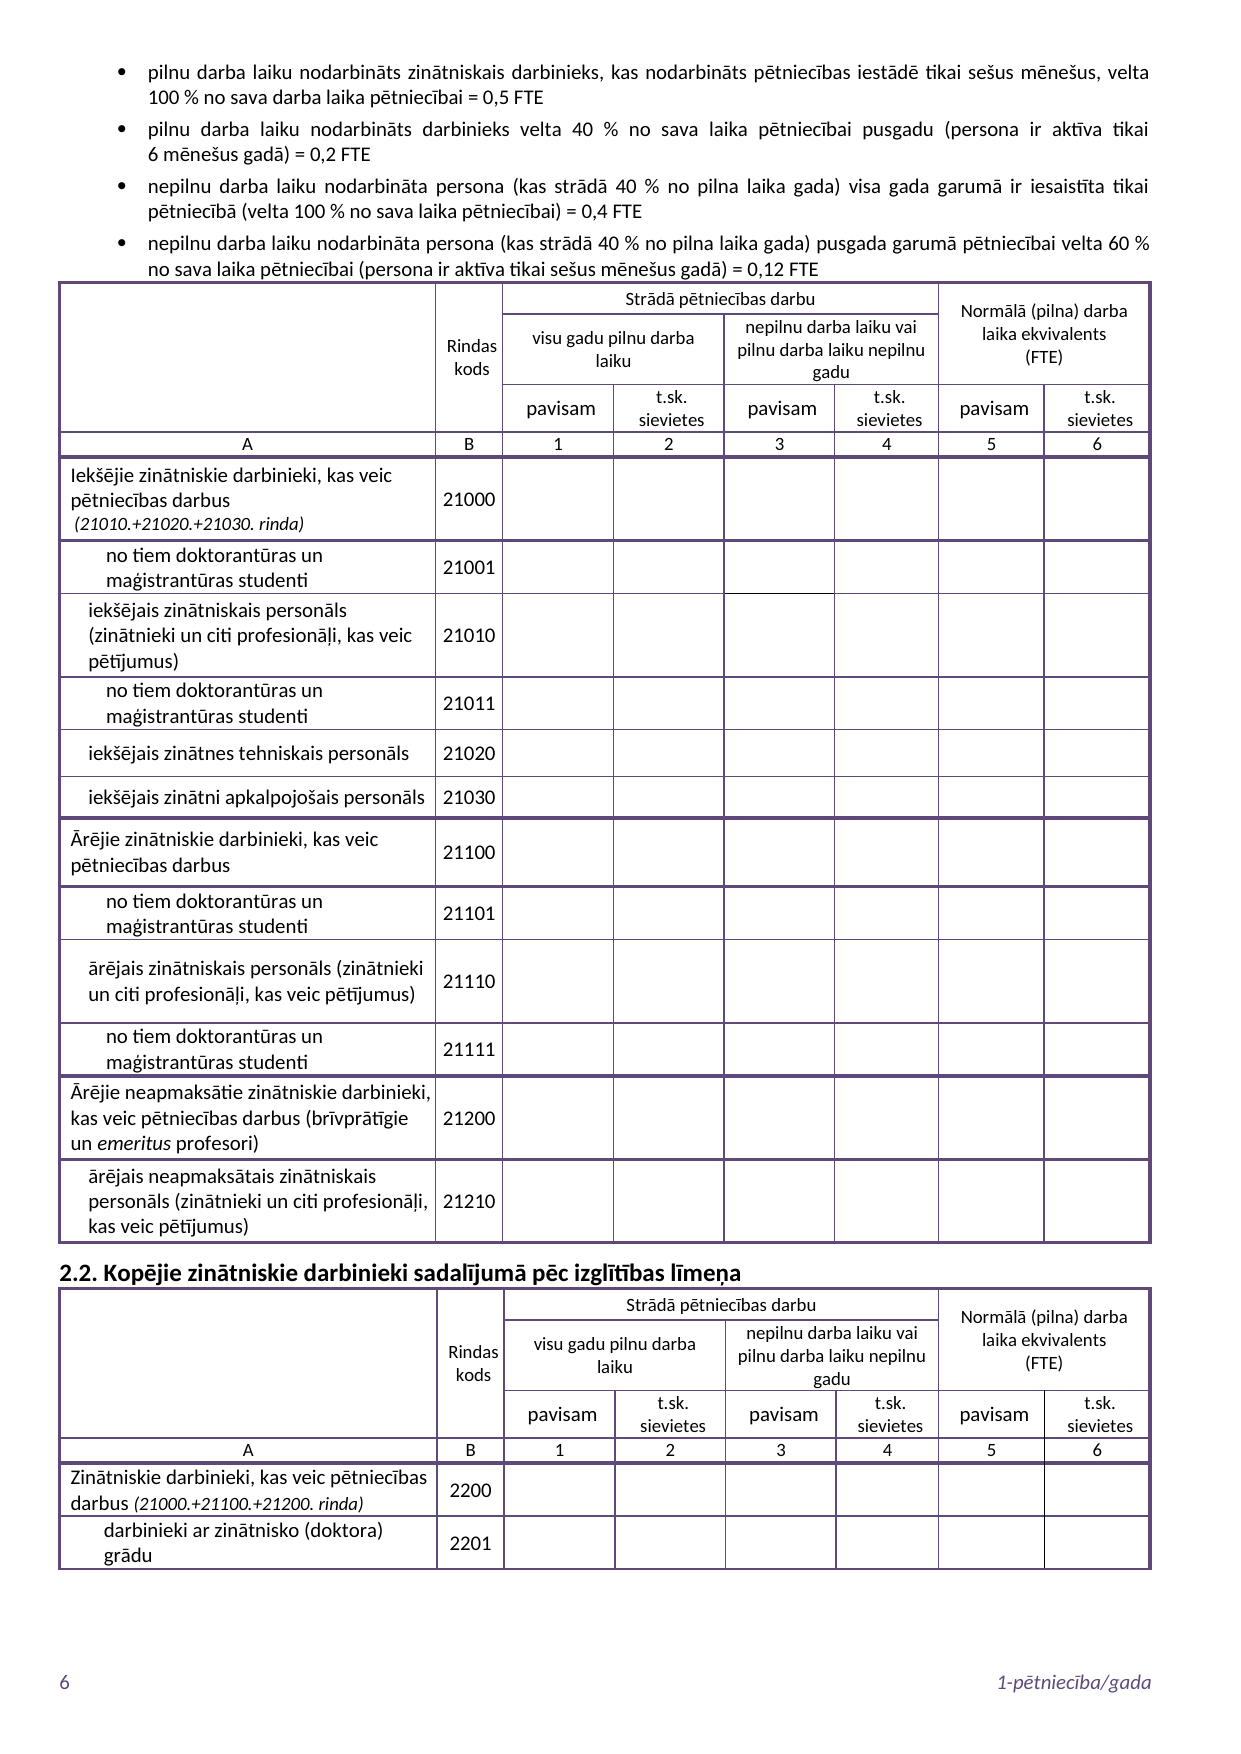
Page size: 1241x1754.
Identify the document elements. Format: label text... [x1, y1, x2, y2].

table_cell [725, 730, 834, 776]
table_cell [614, 594, 723, 676]
table_cell [614, 1078, 723, 1158]
table_cell visu gadu pilnu darba laiku [505, 1321, 725, 1389]
table_cell [614, 730, 723, 776]
table_cell 21100 [436, 820, 502, 885]
table_cell [505, 1517, 614, 1568]
table_cell Iekšējie zinātniskie darbinieki, kas veic pētniecības darbus (21010.+21020.+21030. rinda) [61, 459, 435, 539]
table_cell [725, 940, 834, 1022]
table_cell no tiem doktorantūras un maģistrantūras studenti [61, 1024, 435, 1074]
table_cell nepilnu darba laiku vai pilnu darba laiku nepilnu gadu [725, 315, 938, 383]
table_cell 4 [837, 1439, 938, 1461]
list nepilnu darba laiku nodarbināta persona (kas strādā 40 % no pilna laika gada) pusgada garumā pētniecībai velta 60 % no sava laika pētniecībai (persona ir aktīva tikai sešus mēnešus gadā) = 0,12 FTE [118, 230, 1152, 281]
table_header Rindas kods [436, 284, 502, 431]
table_cell [837, 1465, 938, 1515]
table_cell 6 [1045, 1439, 1148, 1461]
table_cell t.sk. sievietes [616, 1391, 725, 1437]
table_cell A [61, 433, 435, 455]
table_cell [616, 1517, 725, 1568]
table_cell no tiem doktorantūras un maģistrantūras studenti [61, 888, 435, 939]
table_cell 2 [616, 1439, 725, 1461]
table_cell [939, 1024, 1043, 1074]
table_cell pavisam [505, 1391, 614, 1437]
table_cell 21030 [436, 777, 502, 816]
table_cell 3 [726, 1439, 835, 1461]
table_cell [614, 1161, 723, 1241]
table_cell darbinieki ar zinātnisko (doktora) grādu [61, 1517, 436, 1568]
table_header Normālā (pilna) darba laika ekvivalents (FTE) [939, 1290, 1148, 1389]
table_cell [614, 777, 723, 816]
table_cell [725, 678, 834, 728]
table_cell [1045, 777, 1148, 816]
table_cell Ārējie zinātniskie darbinieki, kas veic pētniecības darbus [61, 820, 435, 885]
table_cell [503, 1161, 613, 1241]
table_cell 1 [505, 1439, 614, 1461]
table_cell Zinātniskie darbinieki, kas veic pētniecības darbus (21000.+21100.+21200. rinda) [61, 1465, 436, 1515]
table_cell [1045, 820, 1148, 885]
table_cell [614, 888, 723, 939]
table_cell [505, 1465, 614, 1515]
table_cell iekšējais zinātniskais personāls (zinātnieki un citi profesionāļi, kas veic pētījumus) [61, 594, 435, 676]
table_cell [835, 888, 938, 939]
table_cell 6 [1045, 433, 1148, 455]
table_cell 4 [835, 433, 938, 455]
table_cell 21000 [436, 459, 502, 539]
table_cell 2 [614, 433, 723, 455]
table_cell [1045, 888, 1148, 939]
table_cell [725, 1078, 834, 1158]
table_cell 21010 [436, 594, 502, 676]
table_cell t.sk. sievietes [1045, 385, 1148, 431]
table_cell [835, 594, 938, 676]
text 2.2. Kopējie zinātniskie darbinieki sadalījumā pēc izglītības līmeņa [59, 1257, 1152, 1287]
table_cell [835, 459, 938, 539]
table_cell [503, 594, 613, 676]
table_cell [1045, 1161, 1148, 1241]
table_cell pavisam [726, 1391, 835, 1437]
table_cell pavisam [503, 385, 613, 431]
table_cell [1045, 1078, 1148, 1158]
table_cell pavisam [725, 385, 834, 431]
table_cell [835, 820, 938, 885]
table_cell 2200 [438, 1465, 503, 1515]
table_cell [725, 459, 834, 539]
table_cell 21210 [436, 1161, 502, 1241]
table_cell [1045, 542, 1148, 593]
table_cell [835, 542, 938, 593]
table_cell [939, 940, 1043, 1022]
table_cell [835, 1161, 938, 1241]
table_cell visu gadu pilnu darba laiku [503, 315, 723, 383]
table_cell [939, 820, 1043, 885]
table_cell B [436, 433, 502, 455]
table_cell [614, 940, 723, 1022]
table_cell [725, 888, 834, 939]
table_header Strādā pētniecības darbu [503, 284, 938, 313]
table_cell 21011 [436, 678, 502, 728]
table_cell [835, 777, 938, 816]
table_cell [614, 459, 723, 539]
table_cell t.sk. sievietes [1045, 1391, 1148, 1437]
table_cell [939, 1465, 1044, 1515]
table_cell [725, 820, 834, 885]
table_cell [614, 542, 723, 593]
table_cell [939, 594, 1043, 676]
table_cell [725, 1161, 834, 1241]
table_cell [726, 1517, 835, 1568]
table_cell no tiem doktorantūras un maģistrantūras studenti [61, 678, 435, 728]
table_header Normālā (pilna) darba laika ekvivalents (FTE) [939, 284, 1148, 383]
table_cell 21020 [436, 730, 502, 776]
table_cell [1045, 1024, 1148, 1074]
table_cell [835, 1024, 938, 1074]
table_cell t.sk. sievietes [837, 1391, 938, 1437]
table_cell [939, 777, 1043, 816]
table_cell [835, 940, 938, 1022]
table_header Rindas kods [438, 1290, 503, 1437]
table_cell 21111 [436, 1024, 502, 1074]
table_cell ārējais zinātniskais personāls (zinātnieki un citi profesionāļi, kas veic pētījumus) [61, 940, 435, 1022]
table_cell [614, 1024, 723, 1074]
table_cell 5 [939, 1439, 1044, 1461]
table_cell 21200 [436, 1078, 502, 1158]
table_cell 5 [939, 433, 1043, 455]
table_cell [1045, 1517, 1148, 1568]
table_cell [1045, 730, 1148, 776]
table_header [61, 1290, 436, 1437]
table_cell 3 [725, 433, 834, 455]
table_cell 2201 [438, 1517, 503, 1568]
table_cell B [438, 1439, 503, 1461]
table_cell [837, 1517, 938, 1568]
table_cell [835, 1078, 938, 1158]
table_header Strādā pētniecības darbu [505, 1290, 938, 1319]
table_cell [939, 1078, 1043, 1158]
table_cell [1045, 594, 1148, 676]
table_cell iekšējais zinātni apkalpojošais personāls [61, 777, 435, 816]
table_cell pavisam [939, 385, 1043, 431]
table_cell nepilnu darba laiku vai pilnu darba laiku nepilnu gadu [726, 1321, 938, 1389]
table_cell [939, 888, 1043, 939]
table_cell [1045, 459, 1148, 539]
table_cell [725, 777, 834, 816]
table_cell [503, 1024, 613, 1074]
table_cell [614, 678, 723, 728]
table_cell 1 [503, 433, 613, 455]
table_cell t.sk. sievietes [835, 385, 938, 431]
table_cell [503, 1078, 613, 1158]
table_cell [939, 542, 1043, 593]
table_cell [503, 820, 613, 885]
table_cell [1045, 940, 1148, 1022]
table_cell [503, 542, 613, 593]
table_cell [725, 594, 834, 676]
table_cell no tiem doktorantūras un maģistrantūras studenti [61, 542, 435, 593]
table_cell [503, 888, 613, 939]
table_cell [614, 820, 723, 885]
table_cell t.sk. sievietes [614, 385, 723, 431]
table_cell [939, 730, 1043, 776]
table_cell [725, 542, 834, 593]
table_cell [503, 777, 613, 816]
table_cell [503, 678, 613, 728]
table_cell iekšējais zinātnes tehniskais personāls [61, 730, 435, 776]
table_cell [726, 1465, 835, 1515]
table_cell 21110 [436, 940, 502, 1022]
table_cell [939, 678, 1043, 728]
table_cell [835, 730, 938, 776]
table_cell ārējais neapmaksātais zinātniskais personāls (zinātnieki un citi profesionāļi, kas veic pētījumus) [61, 1161, 435, 1241]
list pilnu darba laiku nodarbināts zinātniskais darbinieks, kas nodarbināts pētniecības iestādē tikai sešus mēnešus, velta 100 % no sava darba laika pētniecībai = 0,5 FTE [118, 59, 1152, 110]
list pilnu darba laiku nodarbināts darbinieks velta 40 % no sava laika pētniecībai pusgadu (persona ir aktīva tikai 6 mēnešus gadā) = 0,2 FTE [118, 116, 1152, 167]
table_cell 21101 [436, 888, 502, 939]
table_cell [725, 1024, 834, 1074]
table_cell A [61, 1439, 436, 1461]
table_cell Ārējie neapmaksātie zinātniskie darbinieki, kas veic pētniecības darbus (brīvprātīgie un emeritus profesori) [61, 1078, 435, 1158]
table_cell [503, 730, 613, 776]
table_cell [1045, 678, 1148, 728]
table_cell [939, 459, 1043, 539]
table_cell [503, 940, 613, 1022]
table_cell [835, 678, 938, 728]
table_cell [939, 1517, 1044, 1568]
table_cell pavisam [939, 1391, 1044, 1437]
list nepilnu darba laiku nodarbināta persona (kas strādā 40 % no pilna laika gada) visa gada garumā ir iesaistīta tikai pētniecībā (velta 100 % no sava laika pētniecībai) = 0,4 FTE [118, 173, 1152, 224]
table_header [61, 284, 435, 431]
table_cell [616, 1465, 725, 1515]
table_cell 21001 [436, 542, 502, 593]
table_cell [939, 1161, 1043, 1241]
table_cell [1045, 1465, 1148, 1515]
table_cell [503, 459, 613, 539]
